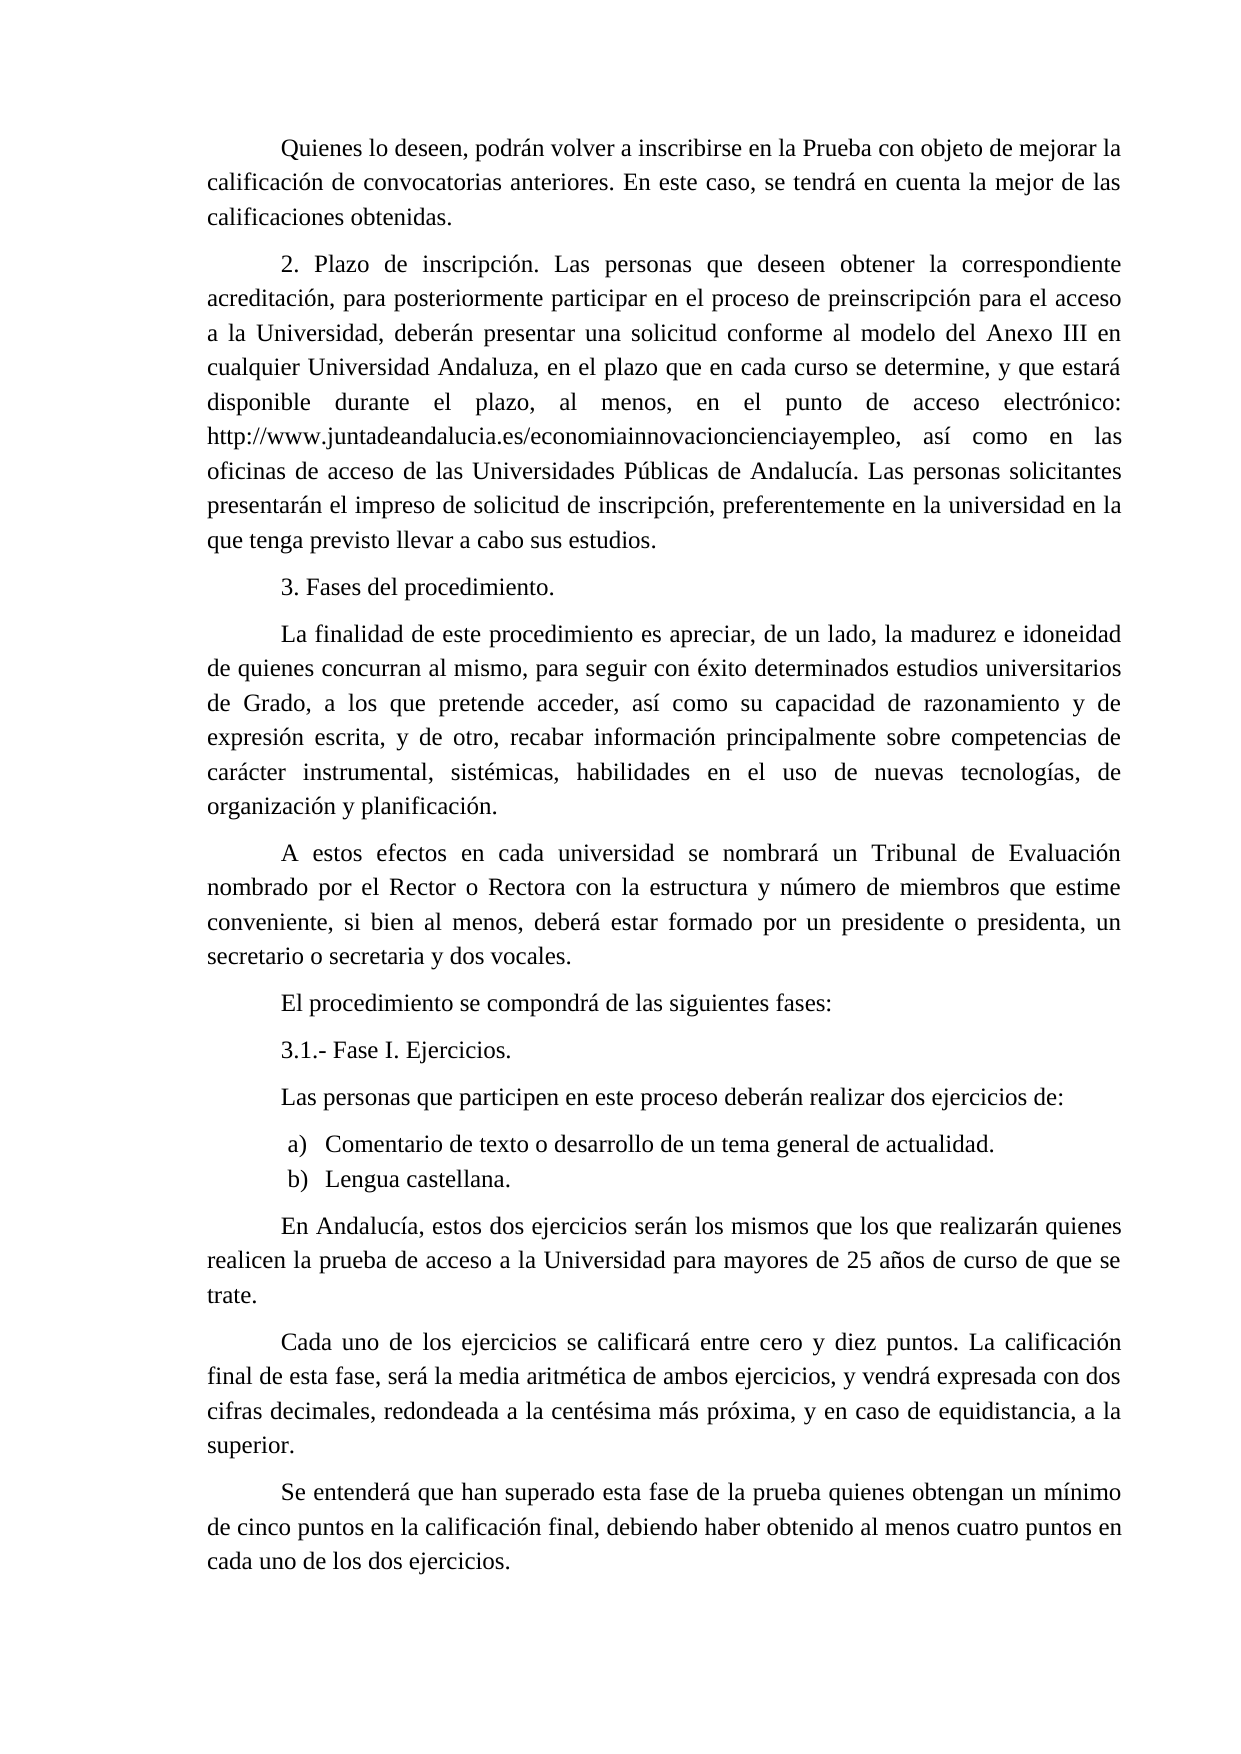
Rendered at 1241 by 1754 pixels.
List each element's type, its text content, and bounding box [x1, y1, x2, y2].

text El procedimiento se compondrá de las siguientes fases: [207, 988, 1122, 1017]
text Las personas que participen en este proceso deberán realizar dos ejercicios de: [207, 1082, 1122, 1111]
text Se entenderá que han superado esta fase de la prueba quienes obtengan un mínimo de cinco puntos en la calificación final, debiendo haber obtenido al menos cuatro puntos en cada uno de los dos ejercicios. [207, 1477, 1122, 1575]
text 3.1.- Fase I. Ejercicios. [207, 1035, 1122, 1064]
text 3. Fases del procedimiento. [207, 572, 1122, 600]
text En Andalucía, estos dos ejercicios serán los mismos que los que realizarán quienes realicen la prueba de acceso a la Universidad para mayores de 25 años de curso de que se trate. [207, 1211, 1122, 1308]
text A estos efectos en cada universidad se nombrará un Tribunal de Evaluación nombrado por el Rector o Rectora con la estructura y número de miembros que estime conveniente, si bien al menos, deberá estar formado por un presidente o presidenta, un secretario o secretaria y dos vocales. [207, 838, 1122, 970]
list Lengua castellana. [287, 1164, 1122, 1193]
list Comentario de texto o desarrollo de un tema general de actualidad. [287, 1129, 1122, 1158]
text La finalidad de este procedimiento es apreciar, de un lado, la madurez e idoneidad de quienes concurran al mismo, para seguir con éxito determinados estudios universitarios de Grado, a los que pretende acceder, así como su capacidad de razonamiento y de expresión escrita, y de otro, recabar información principalmente sobre competencias de carácter instrumental, sistémicas, habilidades en el uso de nuevas tecnologías, de organización y planificación. [207, 619, 1122, 820]
text Quienes lo deseen, podrán volver a inscribirse en la Prueba con objeto de mejorar la calificación de convocatorias anteriores. En este caso, se tendrá en cuenta la mejor de las calificaciones obtenidas. [207, 133, 1122, 231]
text 2. Plazo de inscripción. Las personas que deseen obtener la correspondiente acreditación, para posteriormente participar en el proceso de preinscripción para el acceso a la Universidad, deberán presentar una solicitud conforme al modelo del Anexo III en cualquier Universidad Andaluza, en el plazo que en cada curso se determine, y que estará disponible durante el plazo, al menos, en el punto de acceso electrónico: http://www.juntadeandalucia.es/economiainnovacioncienciayempleo, así como en las oficinas de acceso de las Universidades Públicas de Andalucía. Las personas solicitantes presentarán el impreso de solicitud de inscripción, preferentemente en la universidad en la que tenga previsto llevar a cabo sus estudios. [207, 249, 1122, 553]
text Cada uno de los ejercicios se calificará entre cero y diez puntos. La calificación final de esta fase, será la media aritmética de ambos ejercicios, y vendrá expresada con dos cifras decimales, redondeada a la centésima más próxima, y en caso de equidistancia, a la superior. [207, 1327, 1122, 1459]
